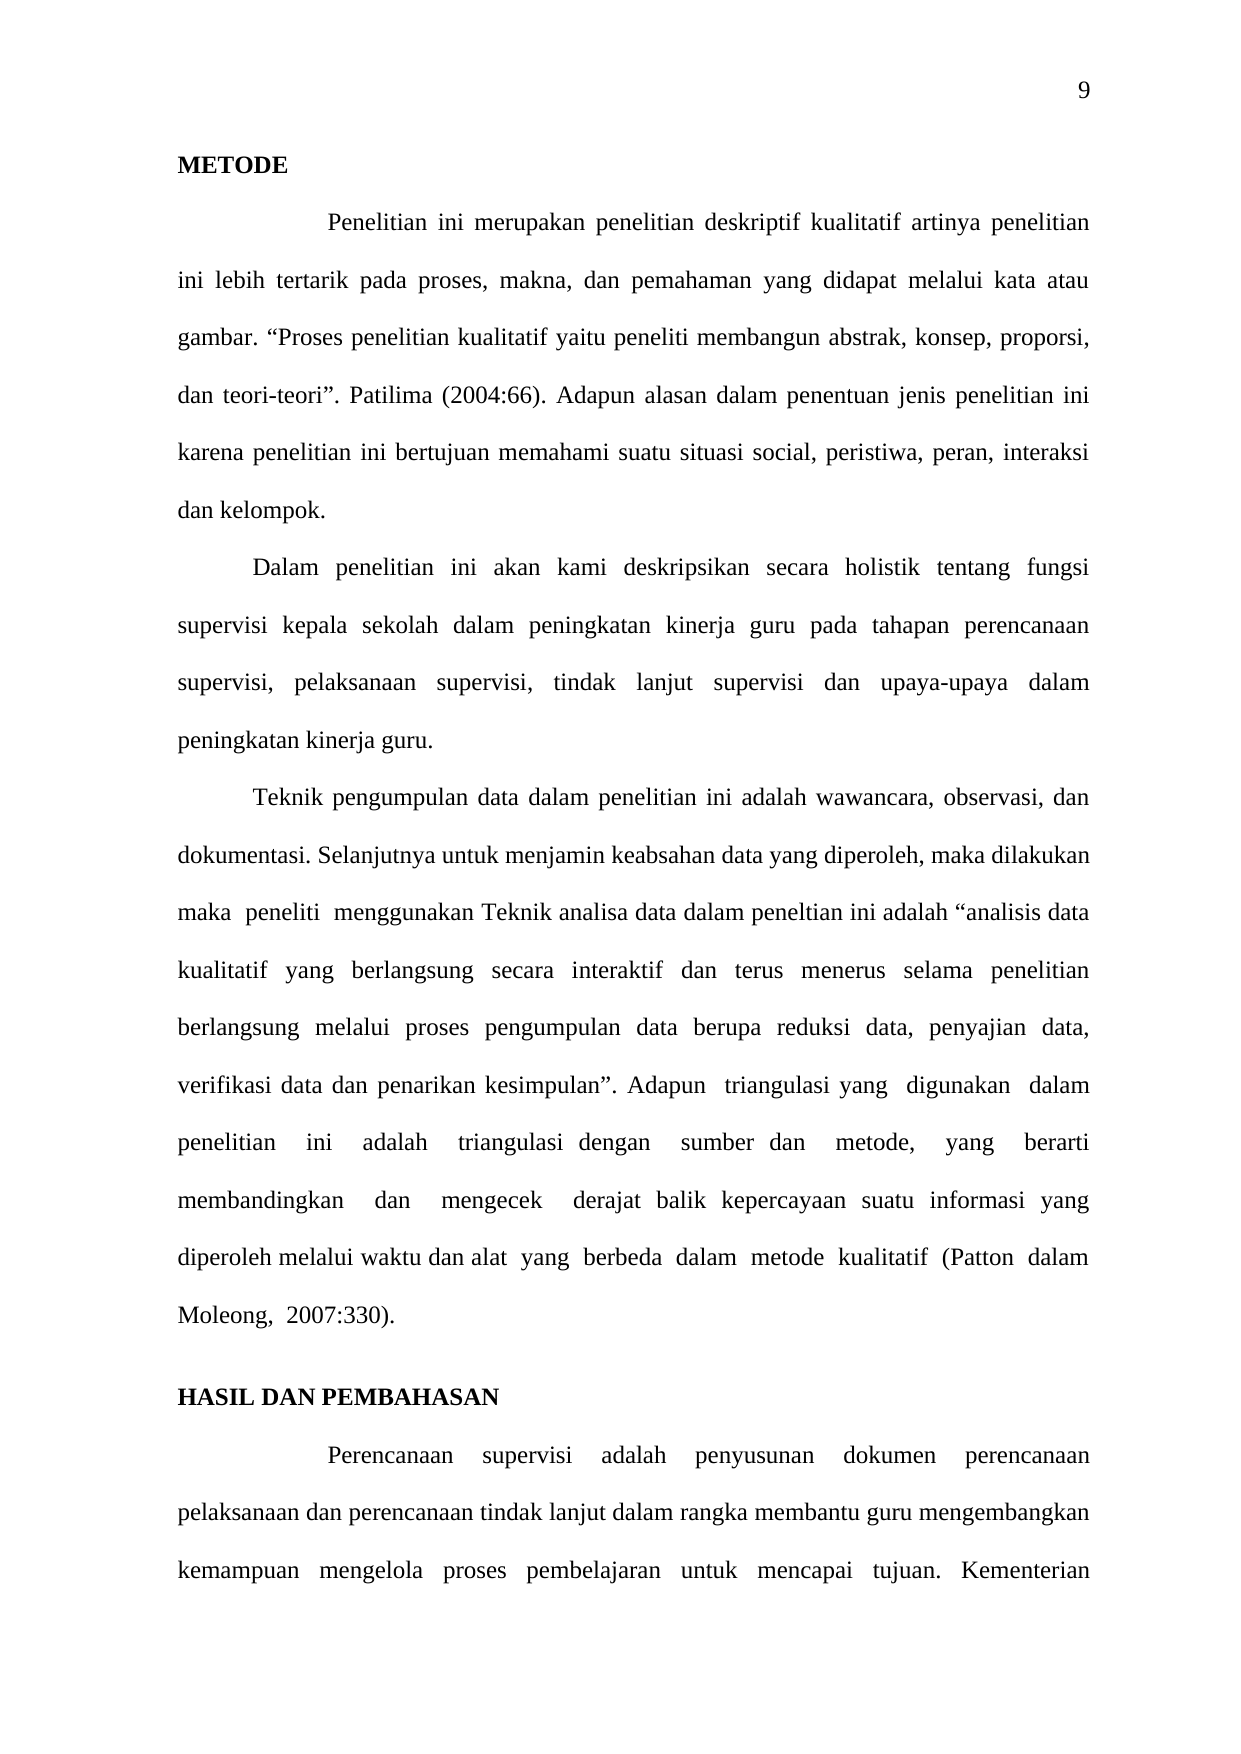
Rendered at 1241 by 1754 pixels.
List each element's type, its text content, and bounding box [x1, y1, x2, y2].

text METODE [177, 150, 1090, 179]
text HASIL DAN PEMBAHASAN [177, 1382, 1090, 1411]
text Teknik pengumpulan data dalam penelitian ini adalah wawancara, observasi, dan dokumentasi. Selanjutnya untuk menjamin keabsahan data yang diperoleh, maka dilakukan maka peneliti menggunakan Teknik analisa data dalam peneltian ini adalah “analisis data kualitatif yang berlangsung secara interaktif dan terus menerus selama penelitian berlangsung melalui proses pengumpulan data berupa reduksi data, penyajian data, verifikasi data dan penarikan kesimpulan”. Adapun triangulasi yang digunakan dalam penelitian ini adalah triangulasi dengan sumber dan metode, yang berarti membandingkan dan mengecek derajat balik kepercayaan suatu informasi yang diperoleh melalui waktu dan alat yang berbeda dalam metode kualitatif (Patton dalam Moleong, 2007:330). [177, 782, 1090, 1329]
text Dalam penelitian ini akan kami deskripsikan secara holistik tentang fungsi supervisi kepala sekolah dalam peningkatan kinerja guru pada tahapan perencanaan supervisi, pelaksanaan supervisi, tindak lanjut supervisi dan upaya-upaya dalam peningkatan kinerja guru. [177, 552, 1090, 754]
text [177, 1440, 1090, 1584]
text Penelitian ini merupakan penelitian deskriptif kualitatif artinya penelitian ini lebih tertarik pada proses, makna, dan pemahaman yang didapat melalui kata atau gambar. “Proses penelitian kualitatif yaitu peneliti membangun abstrak, konsep, proporsi, dan teori-teori”. Patilima (2004:66). Adapun alasan dalam penentuan jenis penelitian ini karena penelitian ini bertujuan memahami suatu situasi social, peristiwa, peran, interaksi dan kelompok. [177, 207, 1090, 524]
